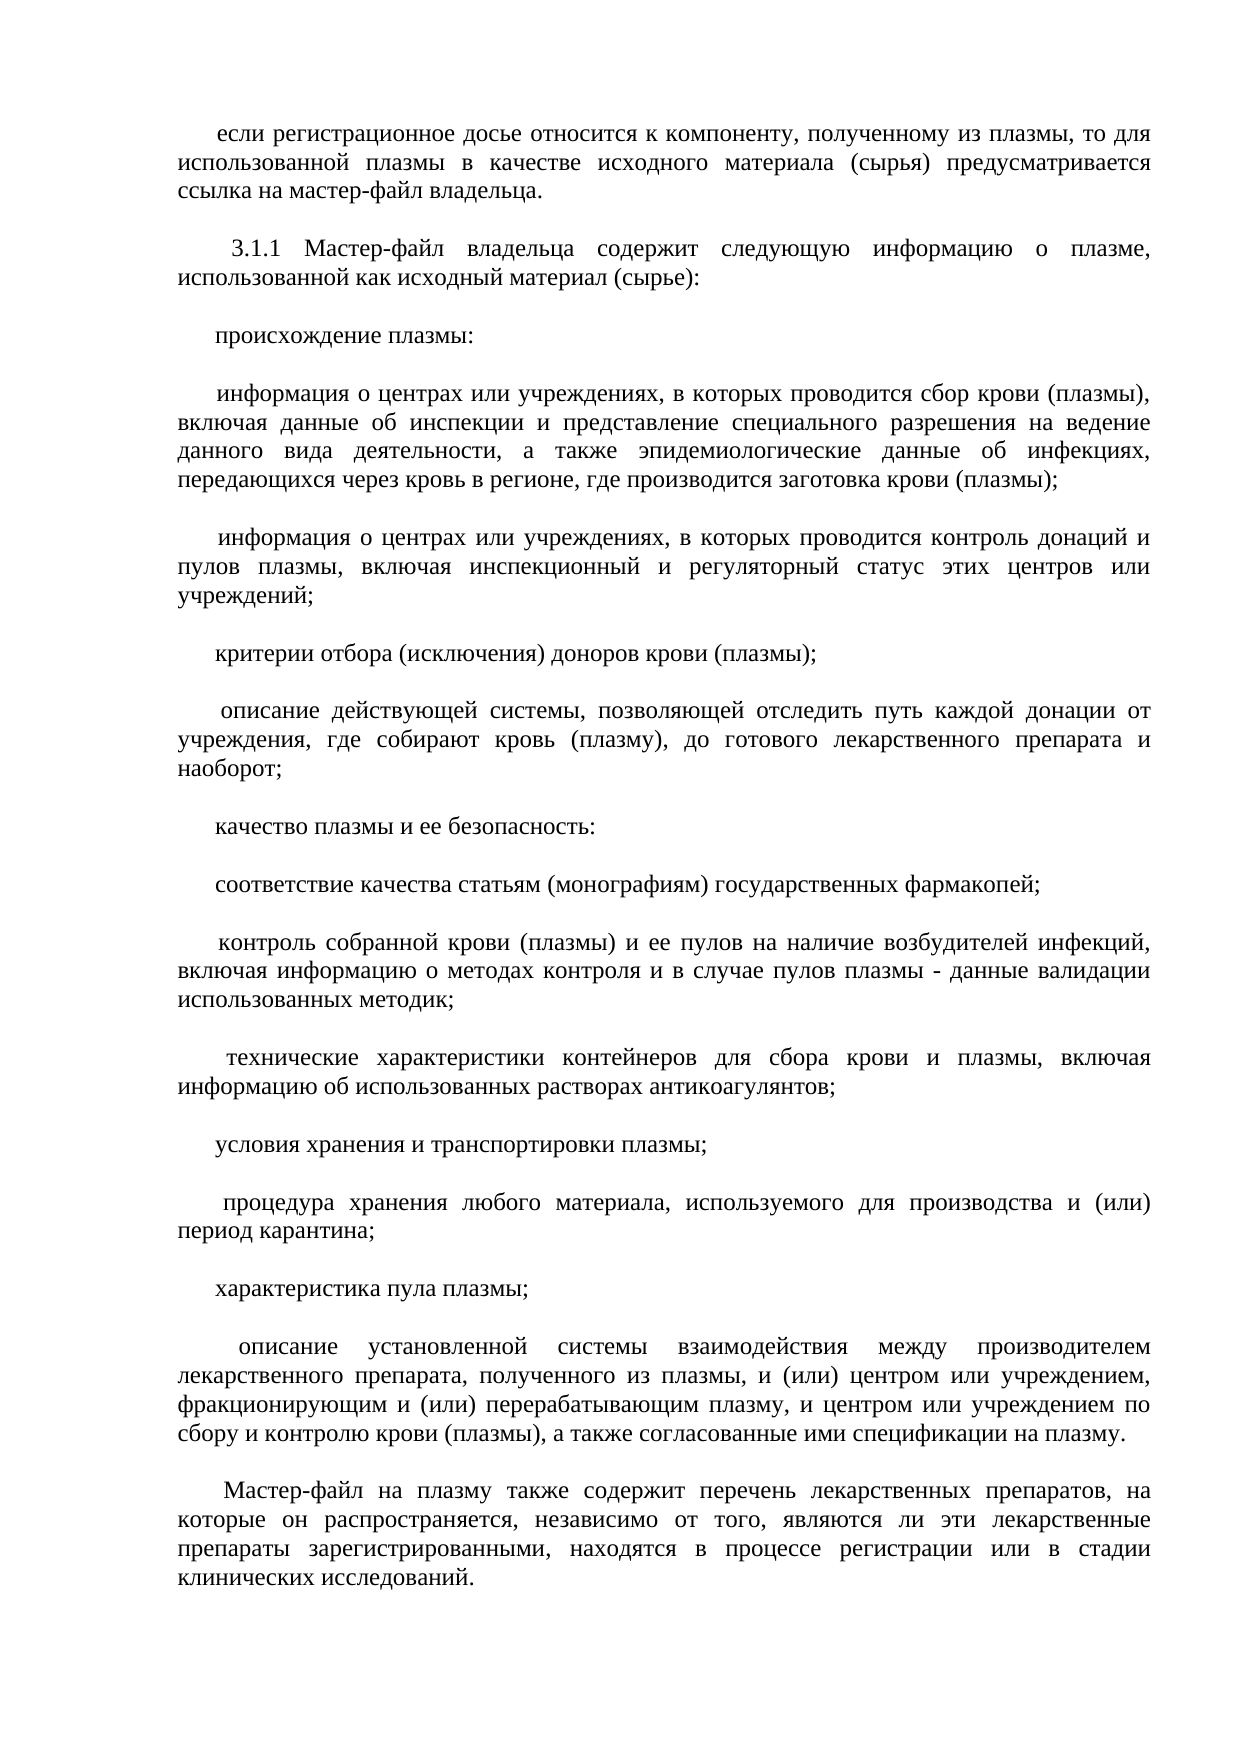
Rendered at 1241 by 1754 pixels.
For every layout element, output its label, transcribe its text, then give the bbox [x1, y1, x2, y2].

text качество плазмы и ее безопасность: [177, 811, 1152, 840]
text критерии отбора (исключения) доноров крови (плазмы); [177, 638, 1152, 666]
text описание действующей системы, позволяющей отследить путь каждой донации от учреждения, где собирают кровь (плазму), до готового лекарственного препарата и наоборот; [177, 696, 1152, 782]
text информация о центрах или учреждениях, в которых проводится сбор крови (плазмы), включая данные об инспекции и представление специального разрешения на ведение данного вида деятельности, а также эпидемиологические данные об инфекциях, передающихся через кровь в регионе, где производится заготовка крови (плазмы); [177, 378, 1152, 493]
text 3.1.1 Мастер-файл владельца содержит следующую информацию о плазме, использованной как исходный материал (сырье): [177, 233, 1152, 291]
text информация о центрах или учреждениях, в которых проводится контроль донаций и пулов плазмы, включая инспекционный и регуляторный статус этих центров или учреждений; [177, 522, 1152, 608]
text процедура хранения любого материала, используемого для производства и (или) период карантина; [177, 1187, 1152, 1244]
text соответствие качества статьям (монографиям) государственных фармакопей; [177, 869, 1152, 898]
text если регистрационное досье относится к компоненту, полученному из плазмы, то для использованной плазмы в качестве исходного материала (сырья) предусматривается ссылка на мастер-файл владельца. [177, 118, 1152, 204]
text контроль собранной крови (плазмы) и ее пулов на наличие возбудителей инфекций, включая информацию о методах контроля и в случае пулов плазмы - данные валидации использованных методик; [177, 927, 1152, 1013]
text технические характеристики контейнеров для сбора крови и плазмы, включая информацию об использованных растворах антикоагулянтов; [177, 1042, 1152, 1100]
text характеристика пула плазмы; [177, 1273, 1152, 1302]
text описание установленной системы взаимодействия между производителем лекарственного препарата, полученного из плазмы, и (или) центром или учреждением, фракционирующим и (или) перерабатывающим плазму, и центром или учреждением по сбору и контролю крови (плазмы), а также согласованные ими спецификации на плазму. [177, 1331, 1152, 1446]
text происхождение плазмы: [177, 320, 1152, 349]
text Мастер-файл на плазму также содержит перечень лекарственных препаратов, на которые он распространяется, независимо от того, являются ли эти лекарственные препараты зарегистрированными, находятся в процессе регистрации или в стадии клинических исследований. [177, 1476, 1152, 1591]
text условия хранения и транспортировки плазмы; [177, 1129, 1152, 1158]
